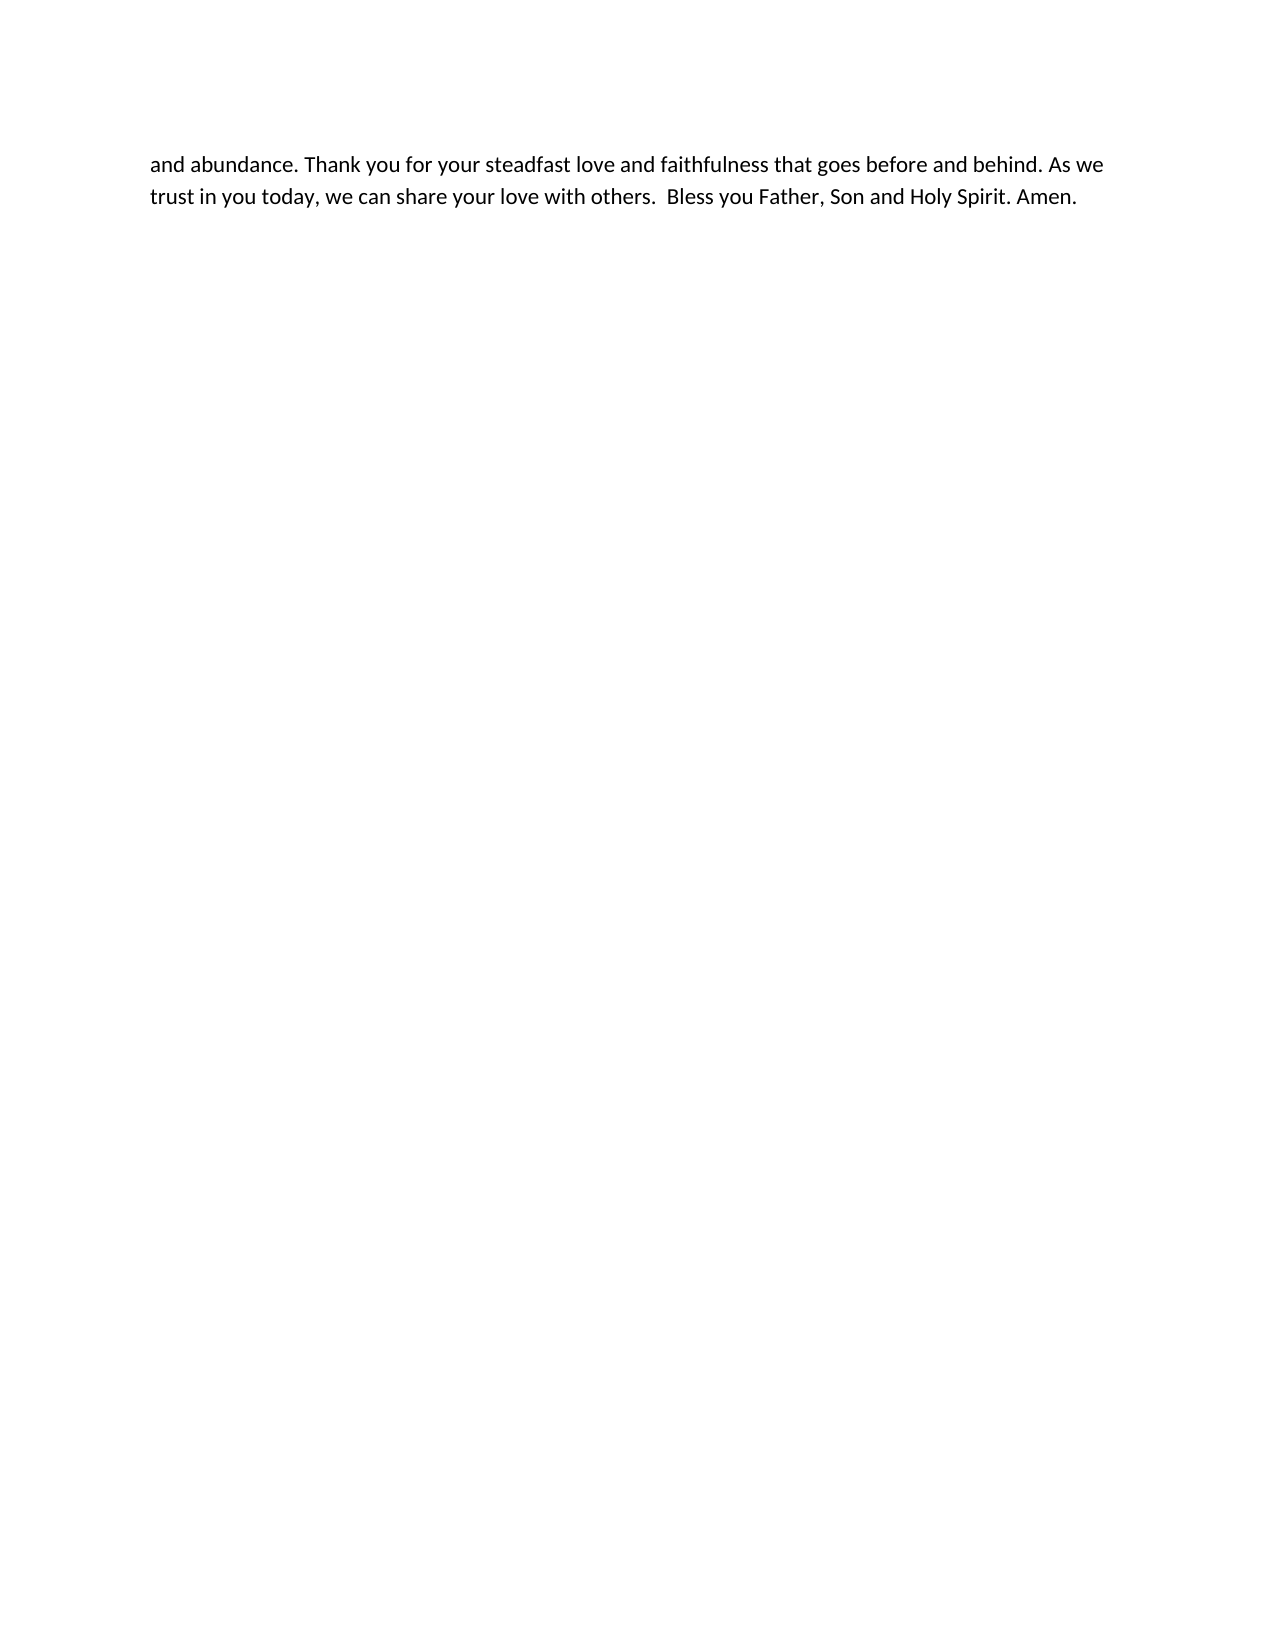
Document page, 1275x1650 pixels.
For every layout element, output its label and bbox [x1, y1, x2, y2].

text [150, 150, 1125, 210]
